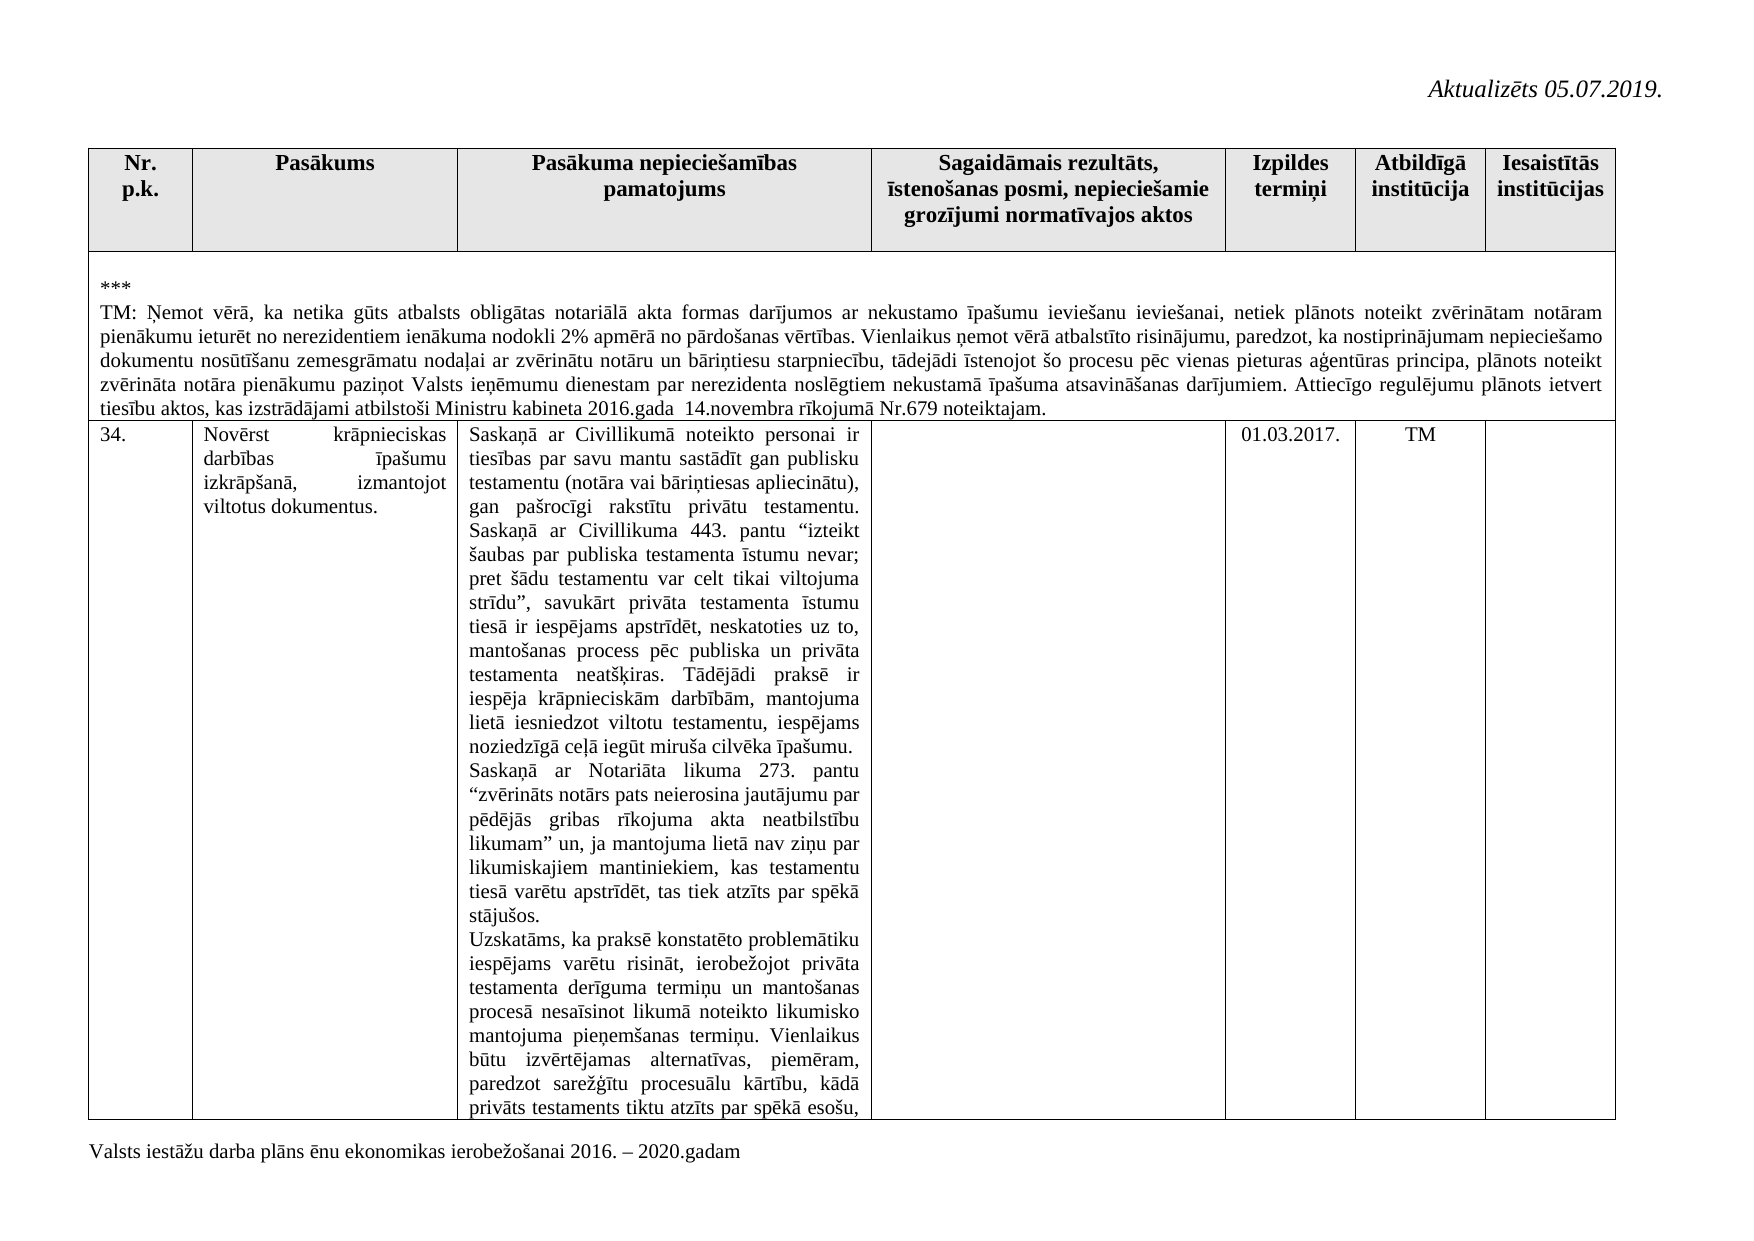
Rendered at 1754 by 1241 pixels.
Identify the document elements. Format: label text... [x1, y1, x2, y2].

table_header Atbildīgā institūcija [1356, 149, 1485, 251]
table_header Iesaistītās institūcijas [1486, 149, 1615, 251]
table_cell [872, 421, 1225, 1119]
table_cell Novērst krāpnieciskas darbības īpašumu izkrāpšanā, izmantojot viltotus dokumentus. [193, 421, 457, 1119]
table_header Pasākuma nepieciešamības pamatojums [458, 149, 871, 251]
table_header Sagaidāmais rezultāts, īstenošanas posmi, nepieciešamie grozījumi normatīvajos aktos [872, 149, 1225, 251]
table_cell [89, 421, 192, 1119]
table_cell [1486, 421, 1615, 1119]
table_header Nr. p.k. [89, 149, 192, 251]
table_header Pasākums [193, 149, 457, 251]
table_cell TM [1356, 421, 1485, 1119]
table_header Izpildes termiņi [1226, 149, 1355, 251]
table_cell 01.03.2017. [1226, 421, 1355, 1119]
